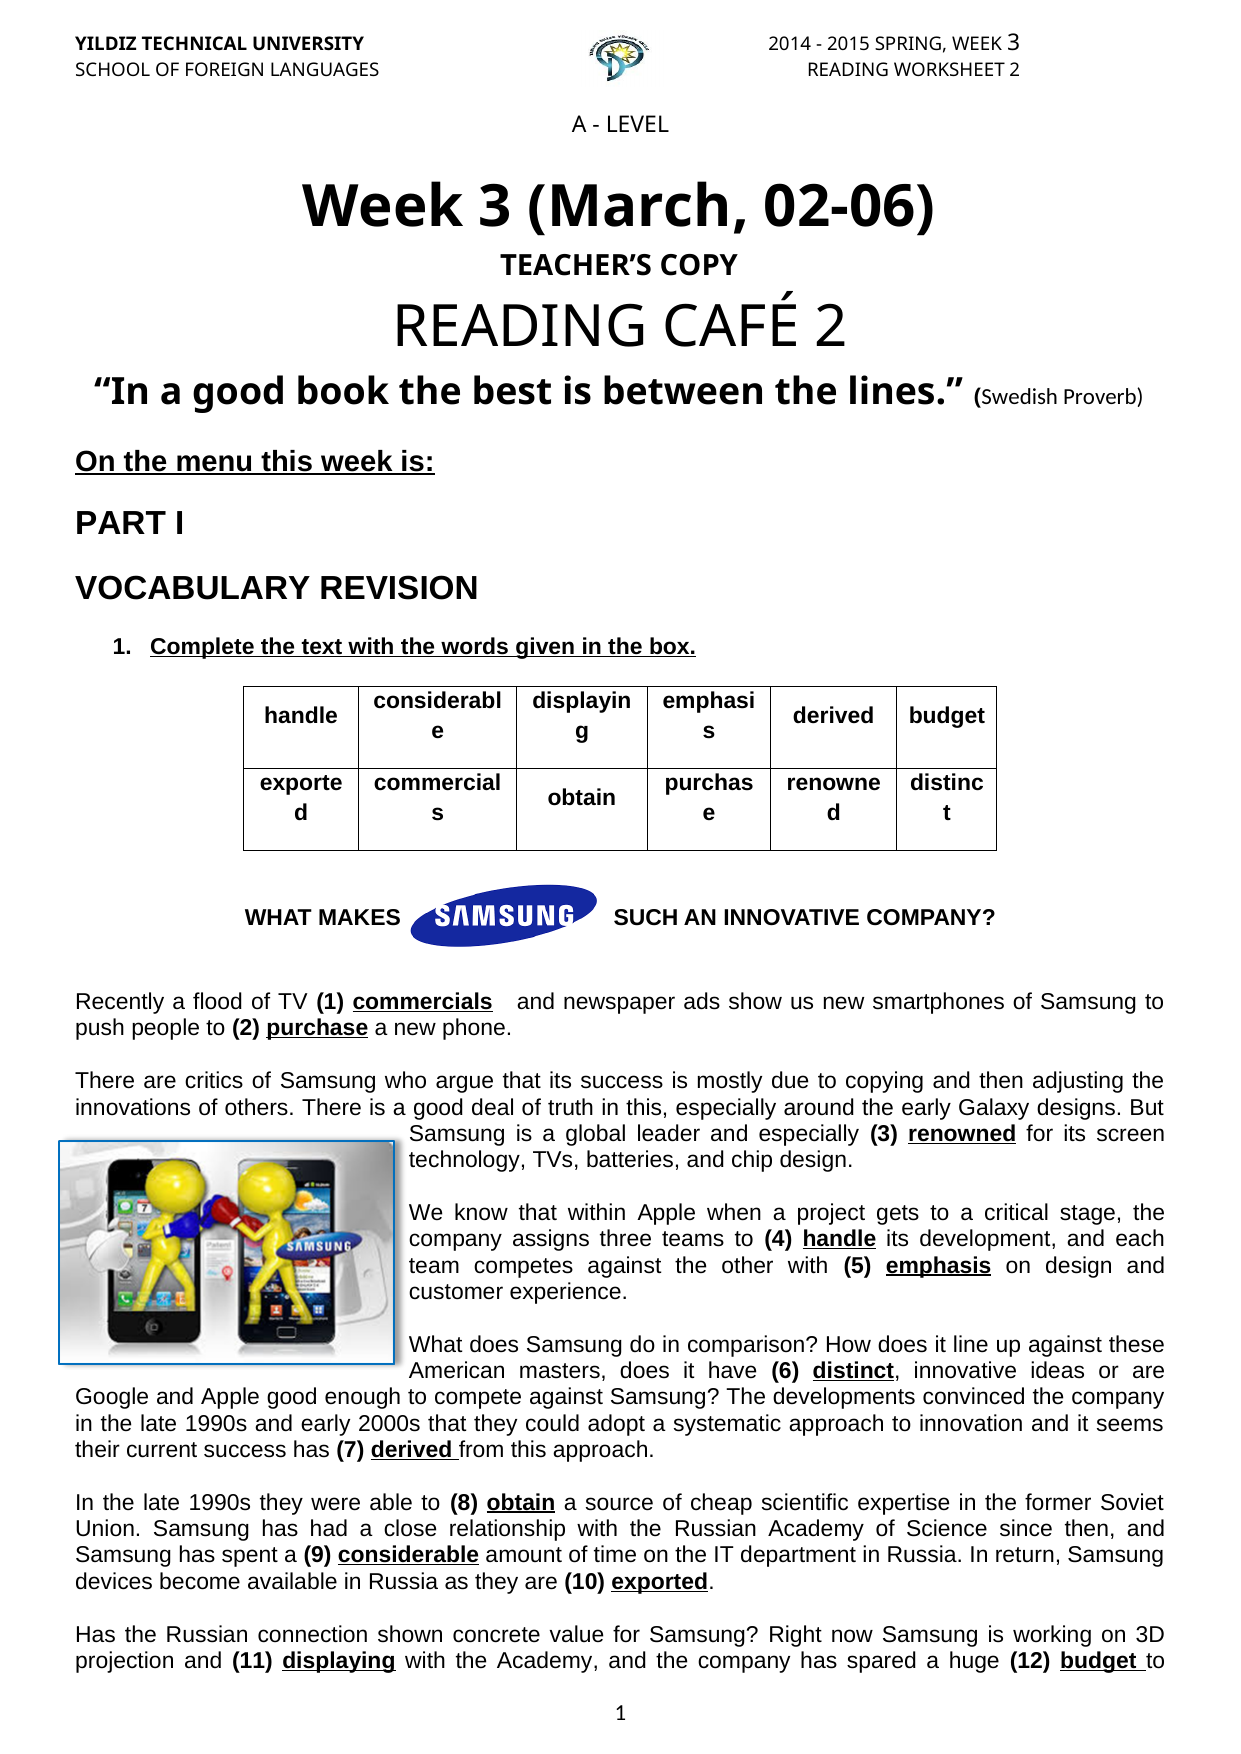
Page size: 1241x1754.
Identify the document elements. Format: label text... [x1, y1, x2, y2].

table_header handle [244, 687, 358, 768]
table_header considerable [359, 687, 516, 768]
text PART I [75, 503, 1165, 542]
table_header derived [771, 687, 896, 768]
picture [56, 1134, 409, 1370]
text Week 3 (March, 02-06) [75, 164, 1163, 244]
table_header emphasis [648, 687, 770, 768]
picture [409, 880, 598, 951]
text “In a good book the best is between the lines.” (Swedish Proverb) [75, 364, 1163, 415]
text There are critics of Samsung who argue that its success is mostly due to copying and then adjusting the innovations of others. There is a good deal of truth in this, especially around the early Galaxy designs. But Samsung is a global leader and especially (3) renowned for its screen technology, TVs, batteries, and chip design. [75, 1067, 1165, 1172]
text WHAT MAKES SUCH AN INNOVATIVE COMPANY? [598, 904, 1165, 931]
text VOCABULARY REVISION [75, 568, 1165, 607]
text READING CAFÉ 2 [75, 283, 1165, 363]
text WHAT MAKES SUCH AN INNOVATIVE COMPANY? [75, 904, 409, 931]
picture [577, 30, 664, 87]
text What does Samsung do in comparison? How does it line up against these American masters, does it have (6) distinct, innovative ideas or are Google and Apple good enough to compete against Samsung? The developments convinced the company in the late 1990s and early 2000s that they could adopt a systematic approach to innovation and it seems their current success has (7) derived from this approach. [75, 1331, 1165, 1462]
table_cell distinct [897, 769, 996, 850]
text TEACHER’S COPY [75, 244, 1163, 283]
text We know that within Apple when a project gets to a critical stage, the company assigns three teams to (4) handle its development, and each team competes against the other with (5) emphasis on design and customer experience. [75, 1199, 1165, 1304]
table_cell purchase [648, 769, 770, 850]
table_cell renowned [771, 769, 896, 850]
table_cell commercials [359, 769, 516, 850]
table_header displaying [517, 687, 647, 768]
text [75, 1621, 1165, 1673]
table_cell obtain [517, 769, 647, 850]
text On the menu this week is: [75, 444, 1163, 477]
table_cell exported [244, 769, 358, 850]
list Complete the text with the words given in the box. [112, 633, 1165, 659]
text In the late 1990s they were able to (8) obtain a source of cheap scientific expertise in the former Soviet Union. Samsung has had a close relationship with the Russian Academy of Science since then, and Samsung has spent a (9) considerable amount of time on the IT department in Russia. In return, Samsung devices become available in Russia as they are (10) exported. [75, 1489, 1165, 1594]
text Recently a flood of TV (1) commercials and newspaper ads show us new smartphones of Samsung to push people to (2) purchase a new phone. [75, 988, 1165, 1041]
table_header budget [897, 687, 996, 768]
